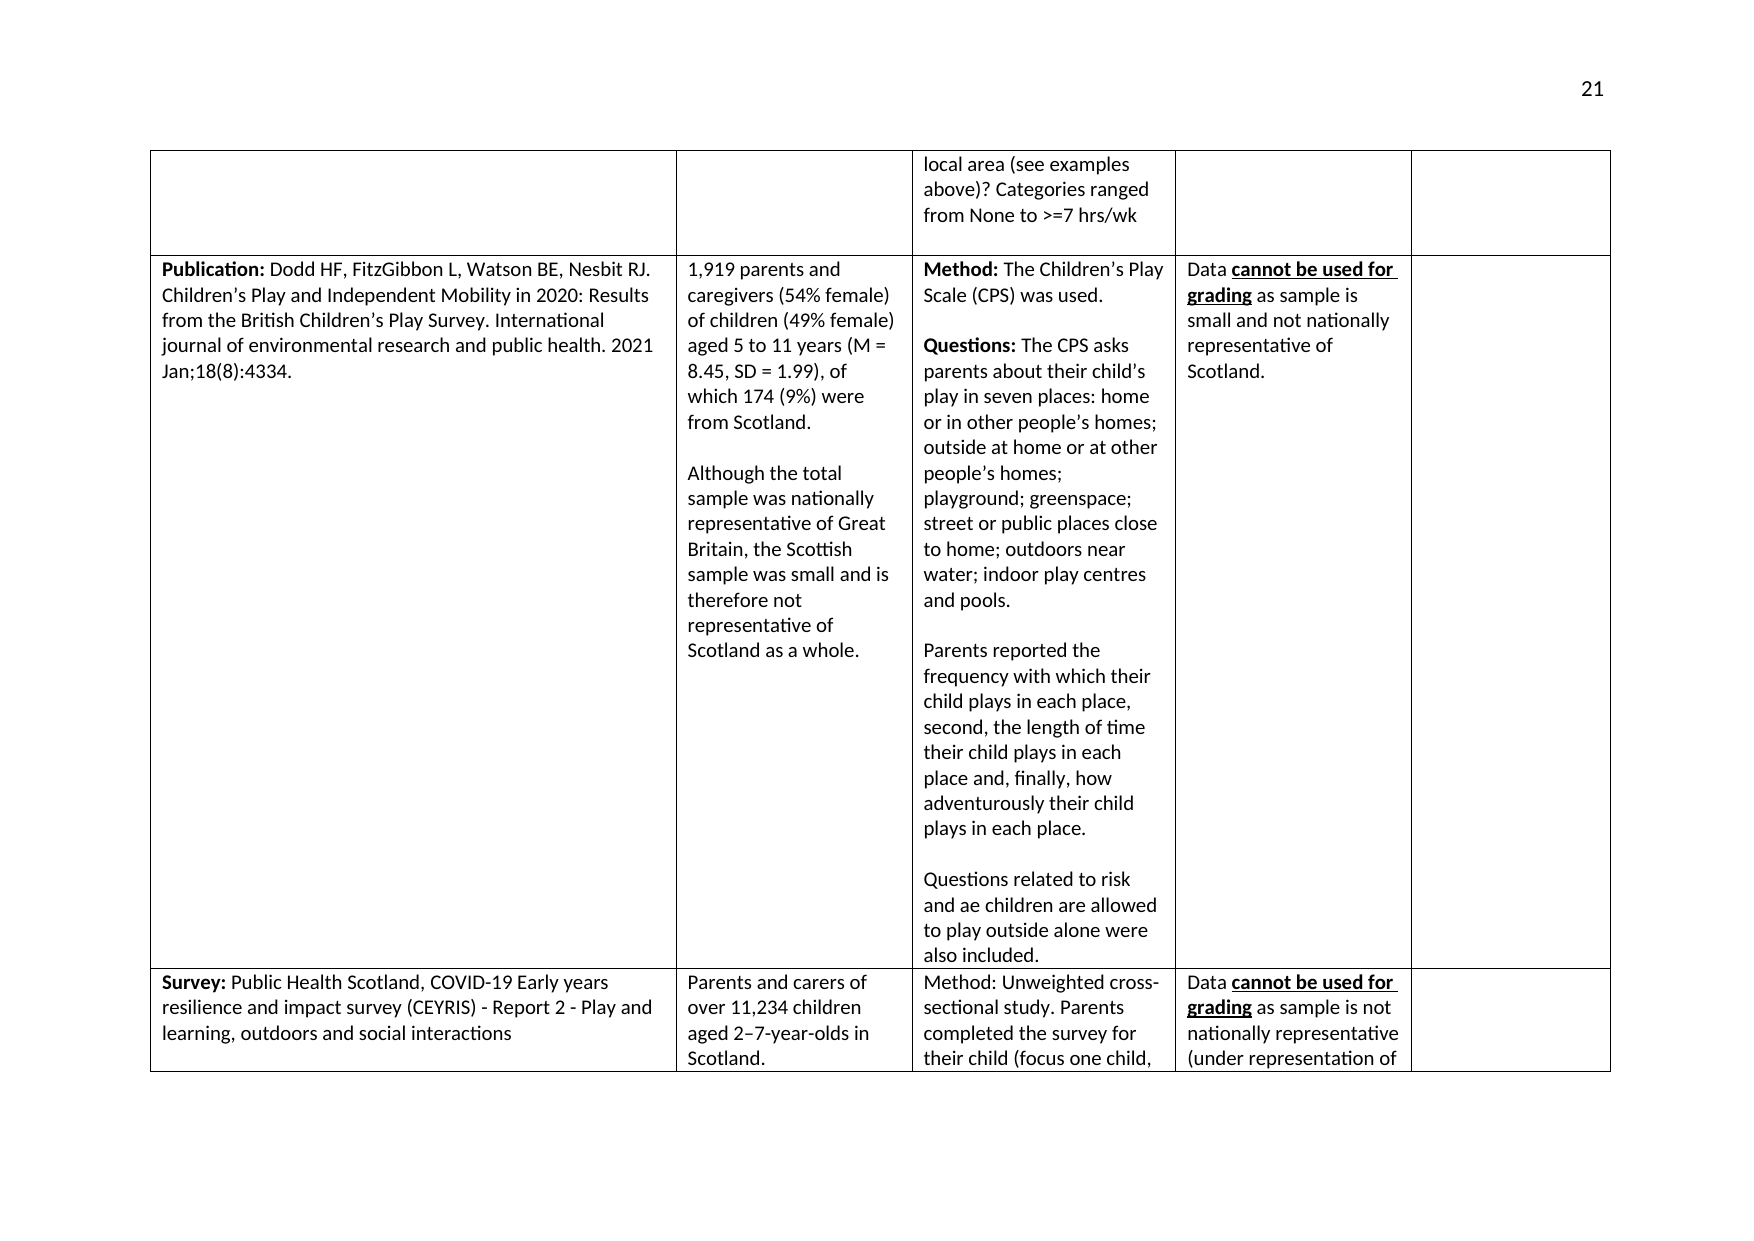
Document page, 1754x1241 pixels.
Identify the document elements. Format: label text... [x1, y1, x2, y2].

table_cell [1176, 969, 1411, 1071]
table_cell Method: The Children’s Play Scale (CPS) was used. Questions: The CPS asks parents about their child’s play in seven places: home or in other people’s homes; outside at home or at other people’s homes; playground; greenspace; street or public places close to home; outdoors near water; indoor play centres and pools. Parents reported the frequency with which their child plays in each place, second, the length of time their child plays in each place and, finally, how adventurously their child plays in each place. Questions related to risk and ae children are allowed to play outside alone were also included. [913, 256, 1175, 968]
table_cell Publication: Dodd HF, FitzGibbon L, Watson BE, Nesbit RJ. Children’s Play and Independent Mobility in 2020: Results from the British Children’s Play Survey. International journal of environmental research and public health. 2021 Jan;18(8):4334. [151, 256, 676, 968]
table_cell Data cannot be used for grading as sample is small and not nationally representative of Scotland. [1176, 256, 1411, 968]
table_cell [151, 151, 676, 255]
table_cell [151, 969, 676, 1071]
table_cell [1412, 256, 1610, 968]
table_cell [913, 151, 1175, 255]
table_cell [677, 151, 912, 255]
table_cell [1412, 151, 1610, 255]
table_cell [1412, 969, 1610, 1071]
table_cell 1,919 parents and caregivers (54% female) of children (49% female) aged 5 to 11 years (M = 8.45, SD = 1.99), of which 174 (9%) were from Scotland. Although the total sample was nationally representative of Great Britain, the Scottish sample was small and is therefore not representative of Scotland as a whole. [677, 256, 912, 968]
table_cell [1176, 151, 1411, 255]
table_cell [913, 969, 1175, 1071]
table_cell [677, 969, 912, 1071]
